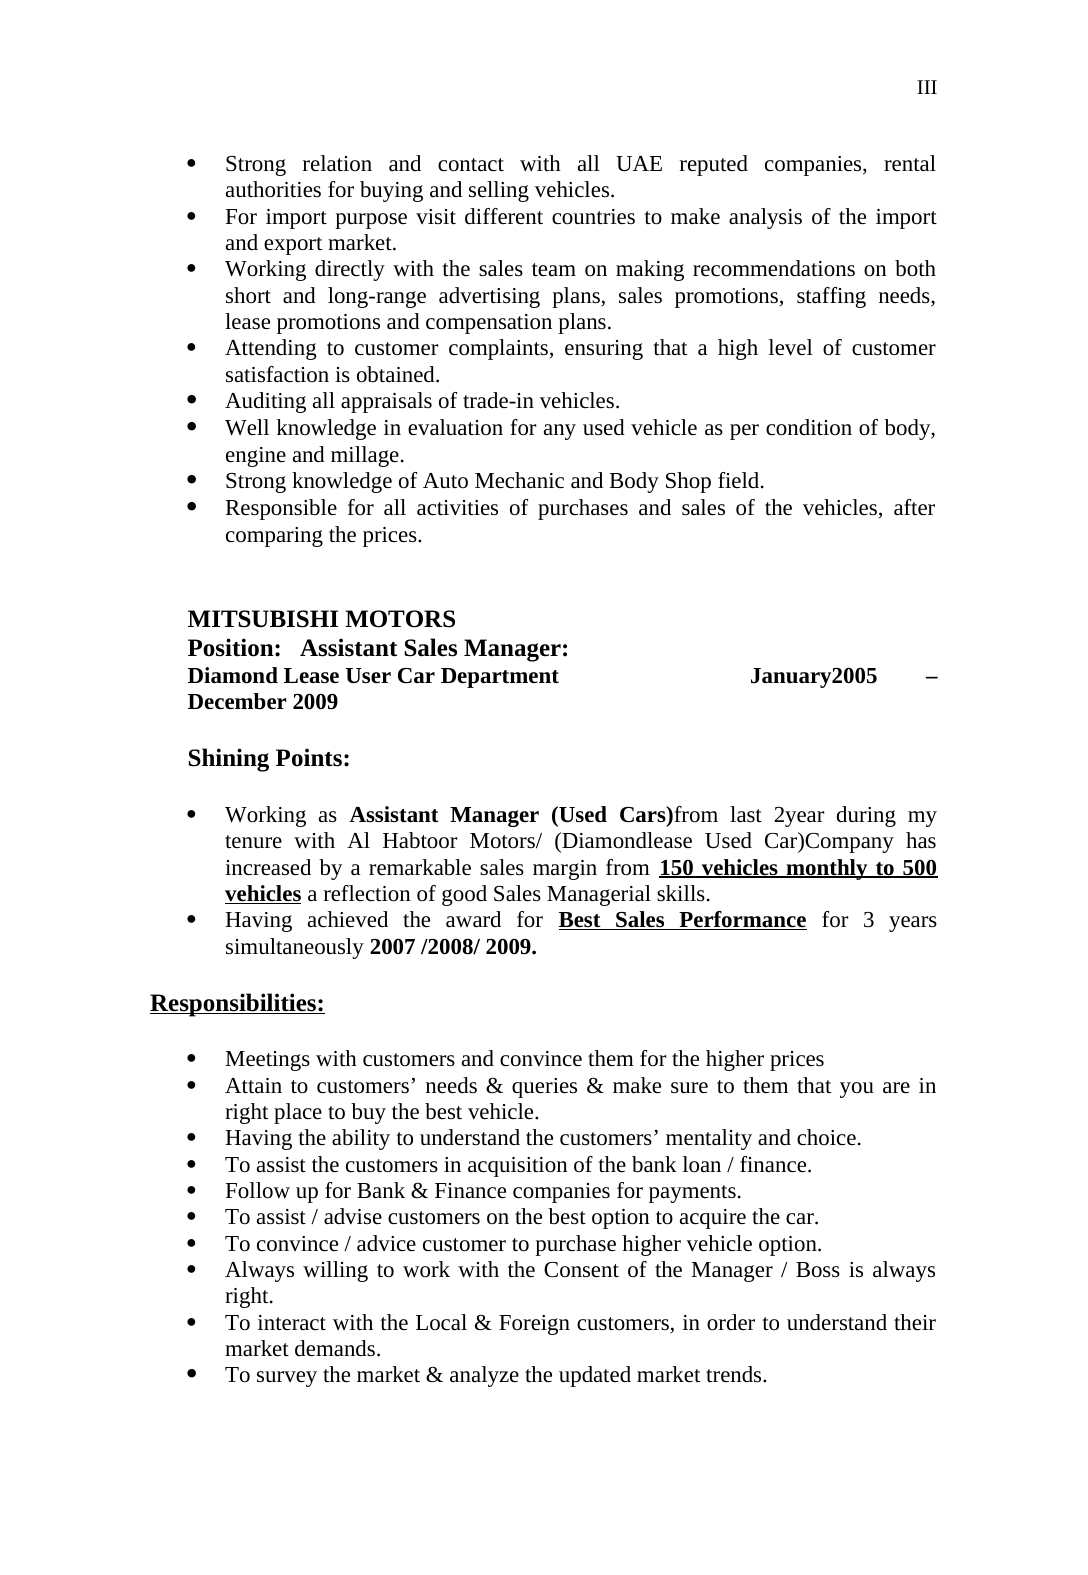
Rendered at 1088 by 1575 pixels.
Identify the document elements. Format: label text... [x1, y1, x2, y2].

text MITSUBISHI MOTORS [187, 604, 937, 633]
text Diamond Lease User Car Department January2005 – December 2009 [187, 662, 937, 715]
list Responsible for all activities of purchases and sales of the vehicles, after comparing the prices. [187, 494, 937, 547]
list Strong relation and contact with all UAE reputed companies, rental authorities for buying and selling vehicles. [187, 150, 937, 203]
list Always willing to work with the Consent of the Manager / Boss is always right. [187, 1256, 937, 1309]
list Auditing all appraisals of trade-in vehicles. [187, 387, 937, 414]
list Well knowledge in evaluation for any used vehicle as per condition of body, engine and millage. [187, 414, 937, 467]
list Follow up for Bank & Finance companies for payments. [187, 1177, 937, 1203]
list To interact with the Local & Foreign customers, in order to understand their market demands. [187, 1309, 937, 1362]
list Strong knowledge of Auto Mechanic and Body Shop field. [187, 467, 937, 494]
text Responsibilities: [150, 988, 937, 1017]
list To convince / advice customer to purchase higher vehicle option. [187, 1230, 937, 1256]
text Shining Points: [187, 743, 937, 772]
list Working directly with the sales team on making recommendations on both short and long-range advertising plans, sales promotions, staffing needs, lease promotions and compensation plans. [187, 255, 937, 334]
list Attending to customer complaints, ensuring that a high level of customer satisfaction is obtained. [187, 334, 937, 387]
list Working as Assistant Manager (Used Cars)from last 2year during my tenure with Al Habtoor Motors/ (Diamondlease Used Car)Company has increased by a remarkable sales margin from 150 vehicles monthly to 500 vehicles a reflection of good Sales Managerial skills. [187, 801, 937, 906]
list Having achieved the award for Best Sales Performance for 3 years simultaneously 2007 /2008/ 2009. [187, 906, 937, 959]
list To assist the customers in acquisition of the bank loan / finance. [187, 1151, 937, 1177]
list Having the ability to understand the customers’ mentality and choice. [187, 1124, 937, 1151]
text Position: Assistant Sales Manager: [187, 633, 937, 662]
list To assist / advise customers on the best option to acquire the car. [187, 1203, 937, 1230]
list Attain to customers’ needs & queries & make sure to them that you are in right place to buy the best vehicle. [187, 1072, 937, 1124]
list For import purpose visit different countries to make analysis of the import and export market. [187, 203, 937, 255]
list To survey the market & analyze the updated market trends. [187, 1362, 937, 1388]
list Meetings with customers and convince them for the higher prices [187, 1045, 937, 1072]
